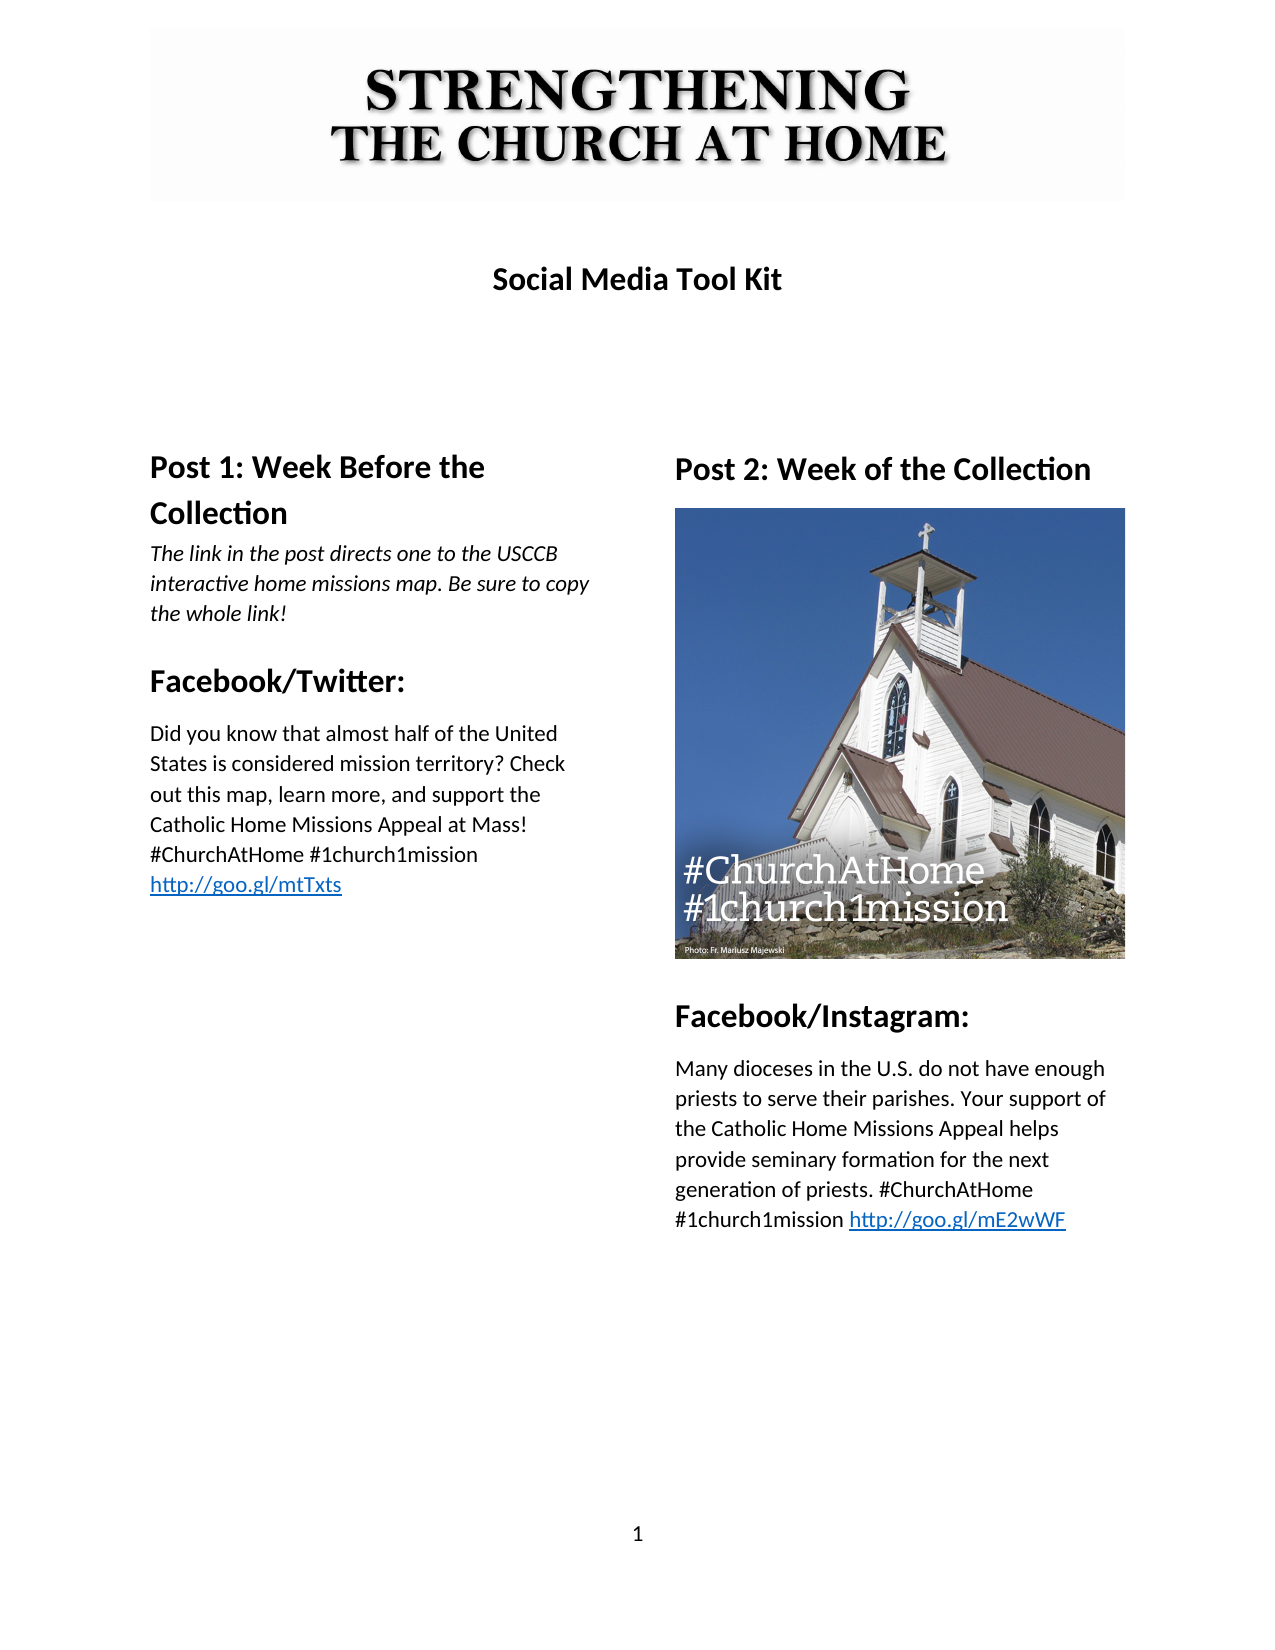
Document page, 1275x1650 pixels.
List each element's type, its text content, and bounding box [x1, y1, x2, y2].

text Facebook/Twitter: [150, 660, 600, 701]
text Social Media Tool Kit [150, 258, 1125, 299]
text Many dioceses in the U.S. do not have enough priests to serve their parishes. Your support of the Catholic Home Missions Appeal helps provide seminary formation for the next generation of priests. #ChurchAtHome #1church1mission http://goo.gl/mE2wWF [675, 1054, 1125, 1263]
picture [150, 28, 1125, 201]
text Post 1: Week Before the Collection [150, 399, 600, 533]
picture [675, 508, 1125, 959]
text Did you know that almost half of the United States is considered mission territory? Check out this map, learn more, and support the Catholic Home Missions Appeal at Mass! #ChurchAtHome #1church1mission http://goo.gl/mtTxts [150, 719, 600, 928]
text Post 2: Week of the Collection [675, 413, 1125, 489]
text Facebook/Instagram: [675, 995, 1125, 1036]
text The link in the post directs one to the USCCB interactive home missions map. Be sure to copy the whole link! [150, 539, 600, 628]
